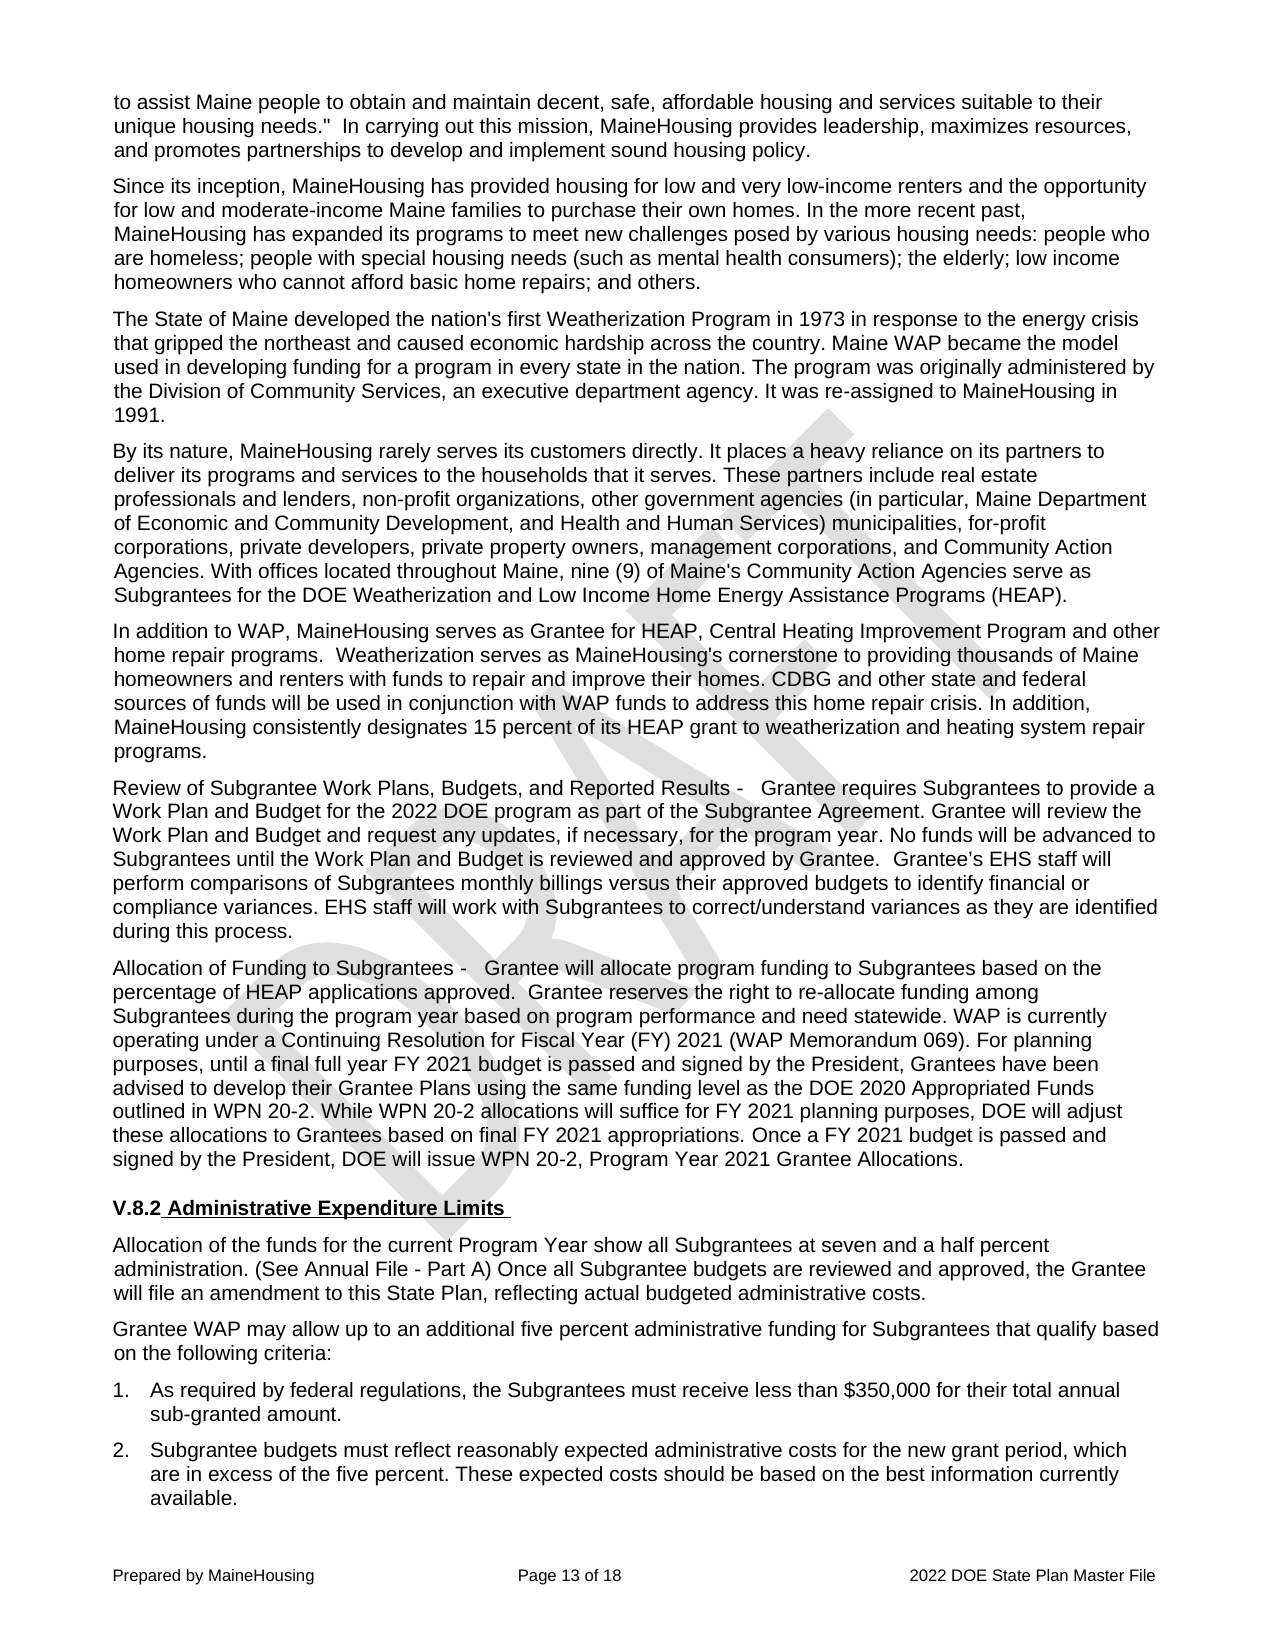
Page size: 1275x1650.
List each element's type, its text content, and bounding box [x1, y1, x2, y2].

text Review of Subgrantee Work Plans, Budgets, and Reported Results - Grantee requires Subgrantees to provide a Work Plan and Budget for the 2022 DOE program as part of the Subgrantee Agreement. Grantee will review the Work Plan and Budget and request any updates, if necessary, for the program year. No funds will be advanced to Subgrantees until the Work Plan and Budget is reviewed and approved by Grantee. Grantee’s EHS staff will perform comparisons of Subgrantees monthly billings versus their approved budgets to identify financial or compliance variances. EHS staff will work with Subgrantees to correct/understand variances as they are identified during this process. [112, 775, 1162, 943]
list As required by federal regulations, the Subgrantees must receive less than $350,000 for their total annual sub-granted amount. [112, 1377, 1162, 1425]
text In addition to WAP, MaineHousing serves as Grantee for HEAP, Central Heating Improvement Program and other home repair programs. Weatherization serves as MaineHousing's cornerstone to providing thousands of Maine homeowners and renters with funds to repair and improve their homes. CDBG and other state and federal sources of funds will be used in conjunction with WAP funds to address this home repair crisis. In addition, MaineHousing consistently designates 15 percent of its HEAP grant to weatherization and heating system repair programs. [112, 619, 1162, 763]
text Since its inception, MaineHousing has provided housing for low and very low-income renters and the opportunity for low and moderate-income Maine families to purchase their own homes. In the more recent past, MaineHousing has expanded its programs to meet new challenges posed by various housing needs: people who are homeless; people with special housing needs (such as mental health consumers); the elderly; low income homeowners who cannot afford basic home repairs; and others. [112, 174, 1162, 294]
text By its nature, MaineHousing rarely serves its customers directly. It places a heavy reliance on its partners to deliver its programs and services to the households that it serves. These partners include real estate professionals and lenders, non-profit organizations, other government agencies (in particular, Maine Department of Economic and Community Development, and Health and Human Services) municipalities, for-profit corporations, private developers, private property owners, management corporations, and Community Action Agencies. With offices located throughout Maine, nine (9) of Maine's Community Action Agencies serve as Subgrantees for the DOE Weatherization and Low Income Home Energy Assistance Programs (HEAP). [112, 439, 1162, 607]
text Allocation of the funds for the current Program Year show all Subgrantees at seven and a half percent administration. (See Annual File - Part A) Once all Subgrantee budgets are reviewed and approved, the Grantee will file an amendment to this State Plan, reflecting actual budgeted administrative costs. [112, 1233, 1162, 1304]
list Subgrantee budgets must reflect reasonably expected administrative costs for the new grant period, which are in excess of the five percent. These expected costs should be based on the best information currently available. [112, 1438, 1162, 1510]
text Grantee WAP may allow up to an additional five percent administrative funding for Subgrantees that qualify based on the following criteria: [112, 1317, 1162, 1365]
subtitle V.8.2 Administrative Expenditure Limits [112, 1196, 1162, 1220]
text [112, 90, 1162, 162]
text Allocation of Funding to Subgrantees - Grantee will allocate program funding to Subgrantees based on the percentage of HEAP applications approved. Grantee reserves the right to re-allocate funding among Subgrantees during the program year based on program performance and need statewide. WAP is currently operating under a Continuing Resolution for Fiscal Year (FY) 2021 (WAP Memorandum 069). For planning purposes, until a final full year FY 2021 budget is passed and signed by the President, Grantees have been advised to develop their Grantee Plans using the same funding level as the DOE 2020 Appropriated Funds outlined in WPN 20-2. While WPN 20-2 allocations will suffice for FY 2021 planning purposes, DOE will adjust these allocations to Grantees based on final FY 2021 appropriations. Once a FY 2021 budget is passed and signed by the President, DOE will issue WPN 20-2, Program Year 2021 Grantee Allocations. [112, 956, 1162, 1171]
text The State of Maine developed the nation's first Weatherization Program in 1973 in response to the energy crisis that gripped the northeast and caused economic hardship across the country. Maine WAP became the model used in developing funding for a program in every state in the nation. The program was originally administered by the Division of Community Services, an executive department agency. It was re-assigned to MaineHousing in 1991. [112, 307, 1162, 426]
